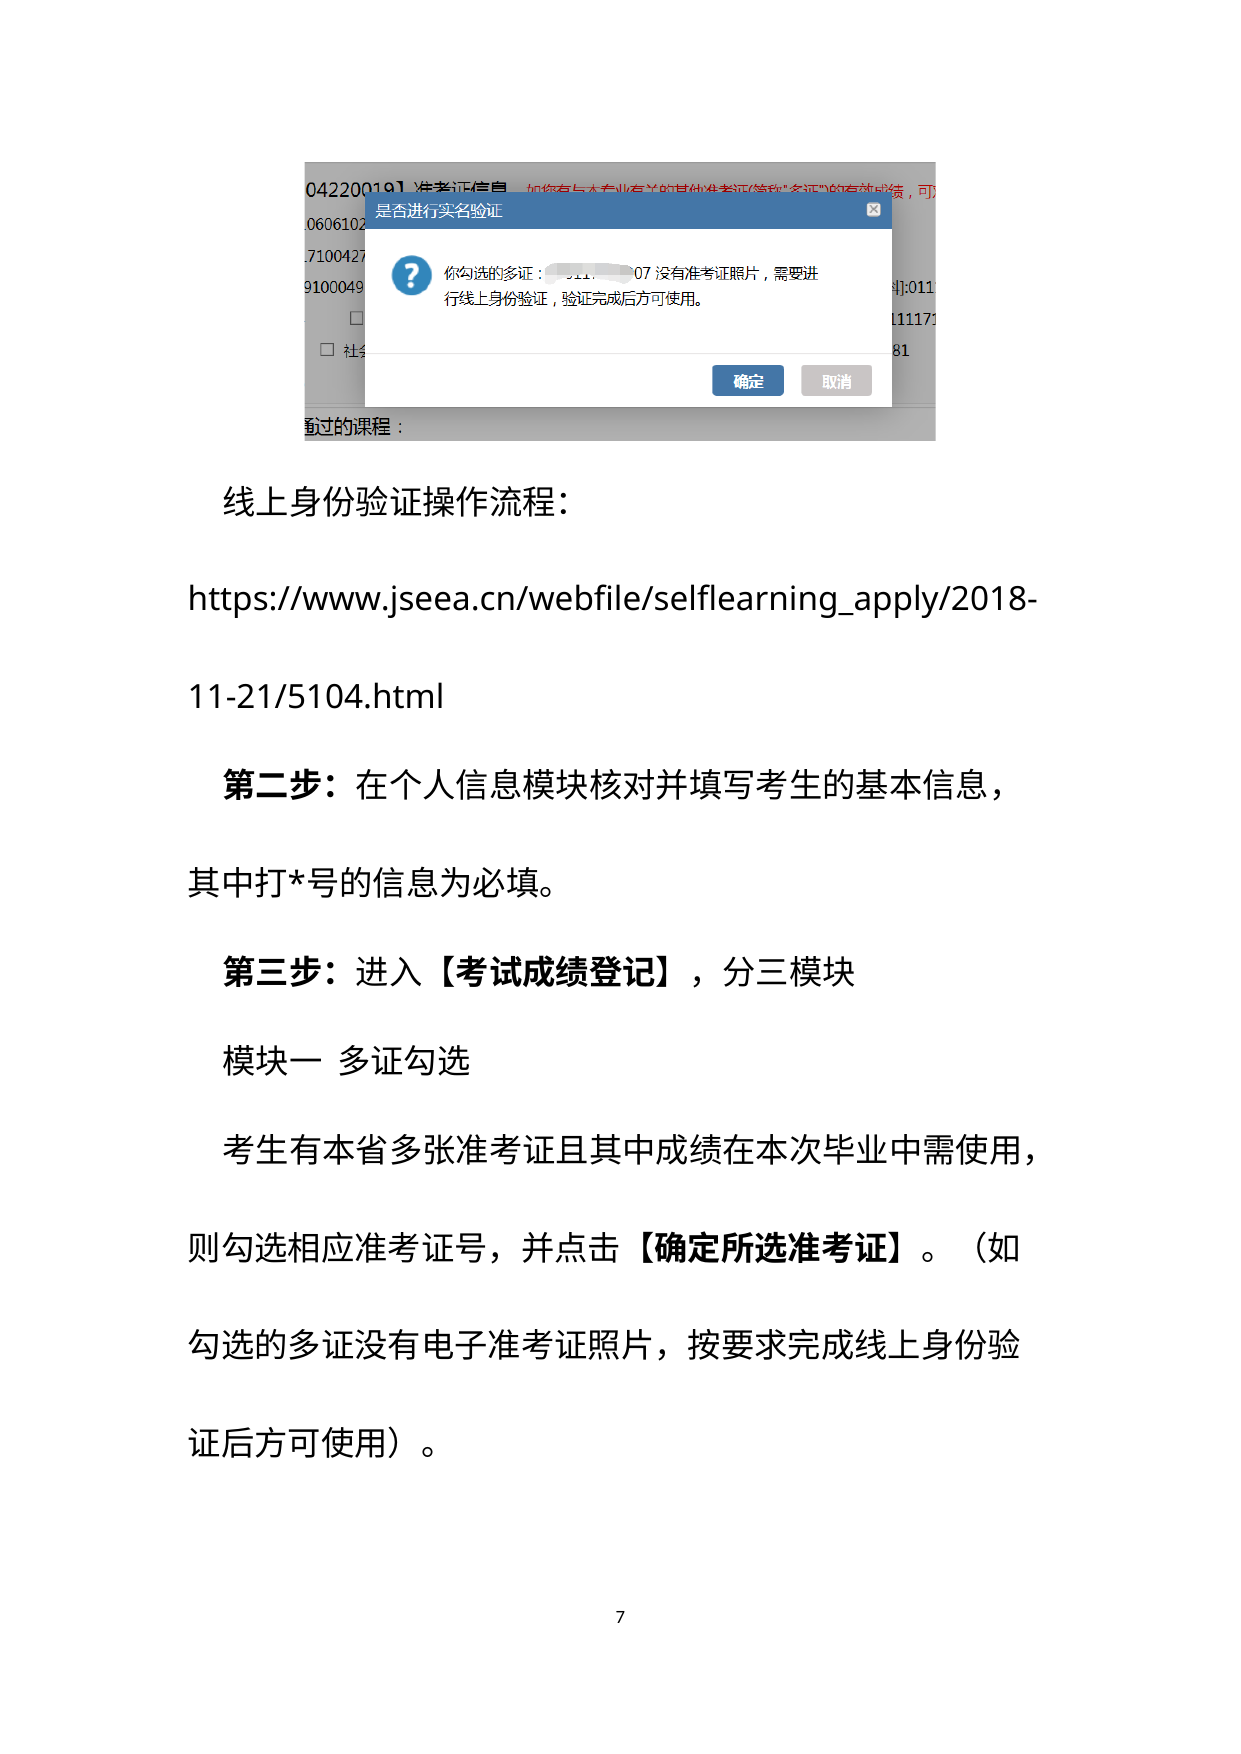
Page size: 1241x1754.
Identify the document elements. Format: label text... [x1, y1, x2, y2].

text 第二步：在个人信息模块核对并填写考生的基本信息，其中打*号的信息为必填。 [187, 751, 1053, 913]
picture [304, 162, 936, 441]
text 线上身份验证操作流程： https://www.jseea.cn/webfile/selflearning_apply/2018-11-21/5104.html [187, 468, 1053, 728]
text 第三步：进入【考试成绩登记】，分三模块 [187, 937, 1053, 1002]
text 考生有本省多张准考证且其中成绩在本次毕业中需使用，则勾选相应准考证号，并点击【确定所选准考证】。（如勾选的多证没有电子准考证照片，按要求完成线上身份验证后方可使用）。 [187, 1116, 1053, 1473]
text 模块一 多证勾选 [187, 1026, 1053, 1091]
